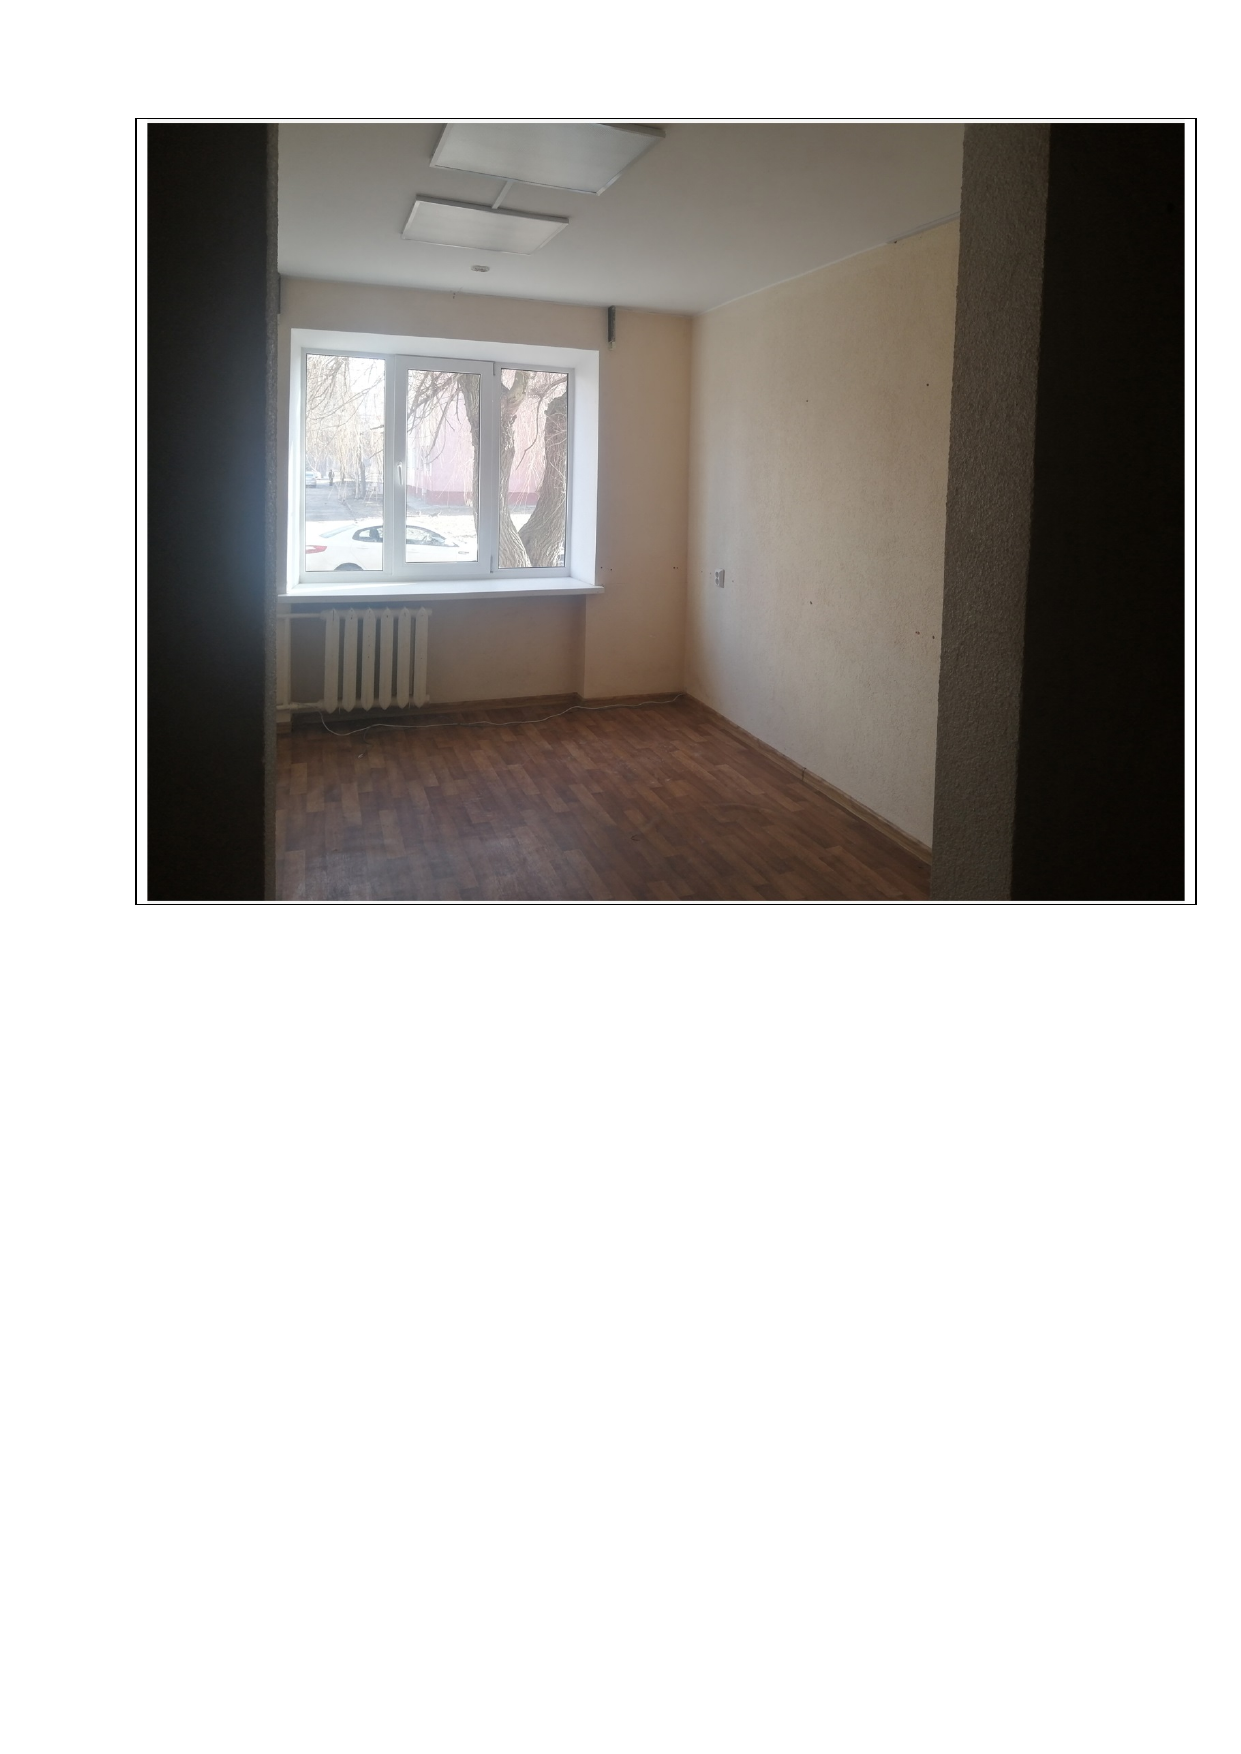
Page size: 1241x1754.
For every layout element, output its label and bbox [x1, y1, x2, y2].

table_cell [137, 119, 147, 903]
picture [147, 119, 1185, 904]
table_cell [1185, 119, 1195, 903]
